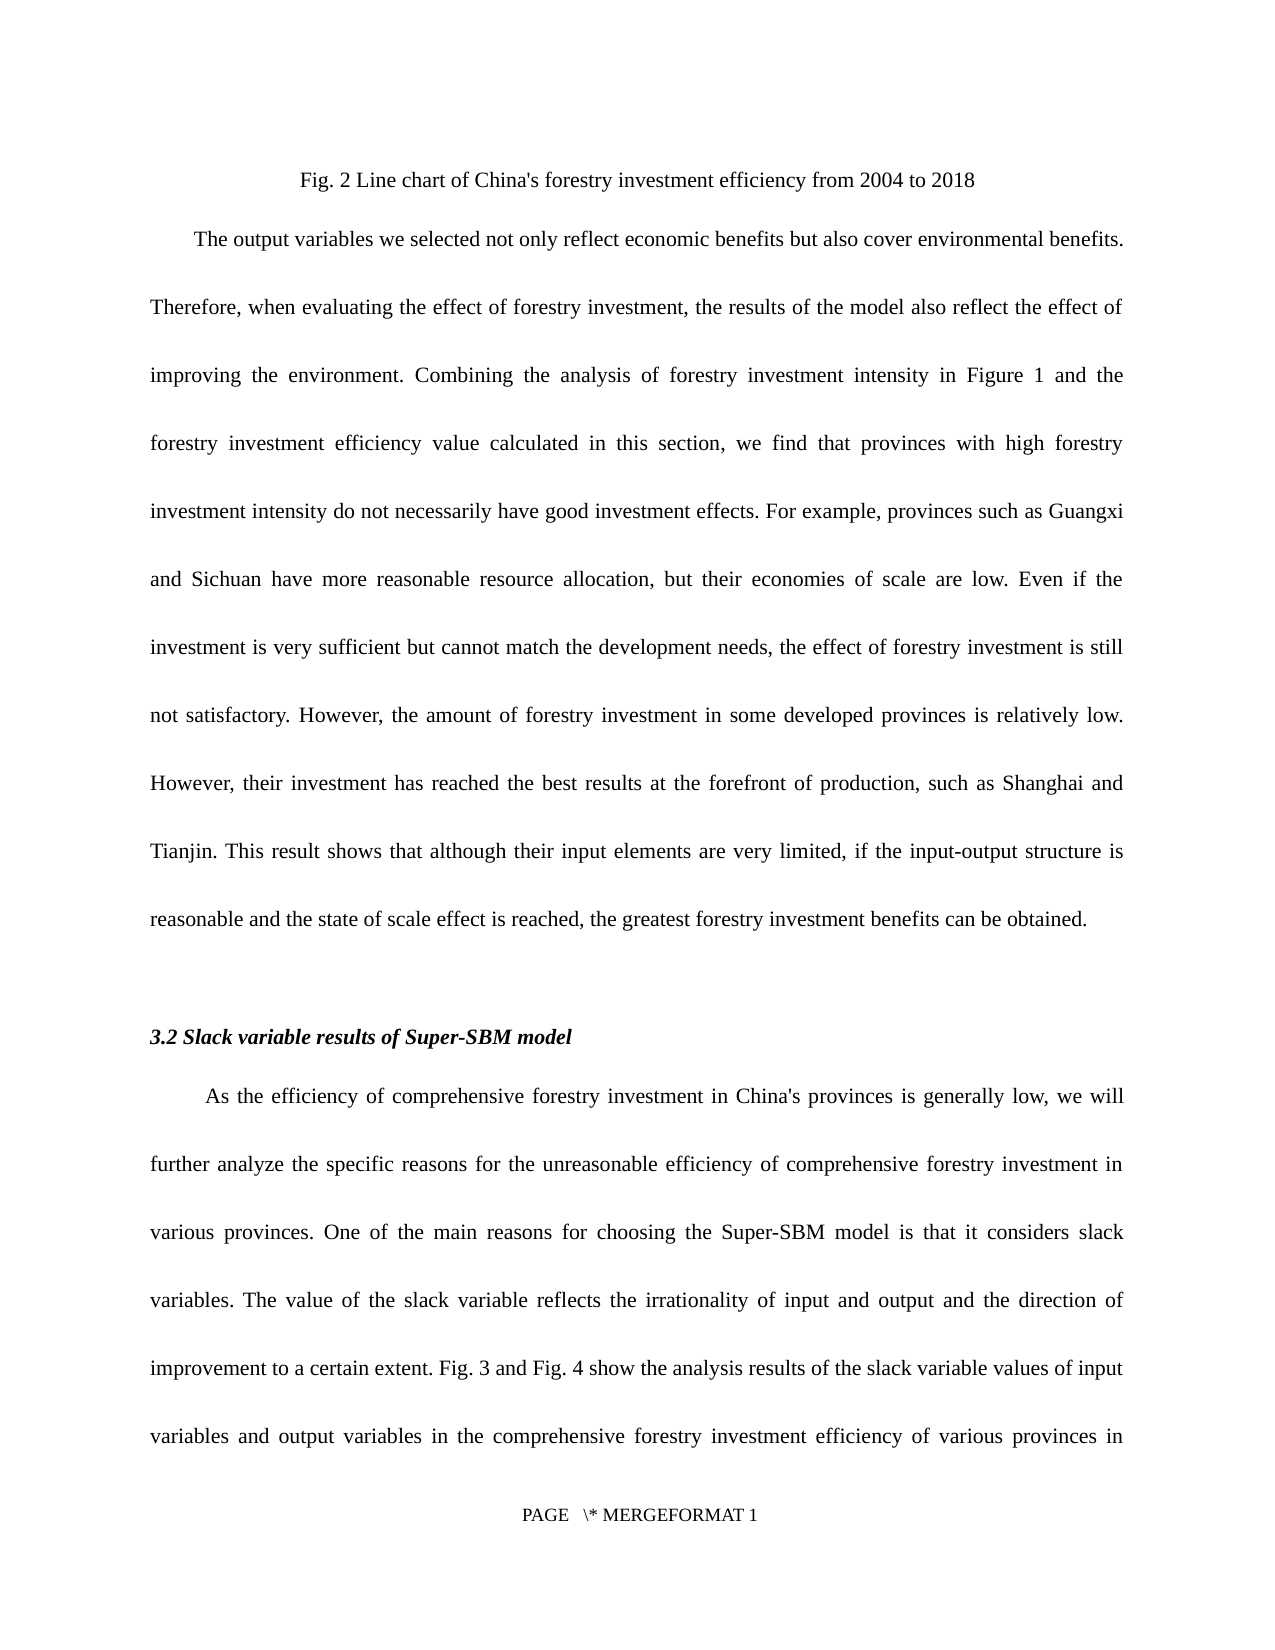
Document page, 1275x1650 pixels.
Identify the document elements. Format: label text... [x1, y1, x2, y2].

text The output variables we selected not only reflect economic benefits but also cover environmental benefits. Therefore, when evaluating the effect of forestry investment, the results of the model also reflect the effect of improving the environment. Combining the analysis of forestry investment intensity in Figure 1 and the forestry investment efficiency value calculated in this section, we find that provinces with high forestry investment intensity do not necessarily have good investment effects. For example, provinces such as Guangxi and Sichuan have more reasonable resource allocation, but their economies of scale are low. Even if the investment is very sufficient but cannot match the development needs, the effect of forestry investment is still not satisfactory. However, the amount of forestry investment in some developed provinces is relatively low. However, their investment has reached the best results at the forefront of production, such as Shanghai and Tianjin. This result shows that although their input elements are very limited, if the input-output structure is reasonable and the state of scale effect is reached, the greatest forestry investment benefits can be obtained. [150, 222, 1125, 935]
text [150, 1079, 1125, 1452]
text 3.2 Slack variable results of Super-SBM model [150, 1019, 1125, 1053]
text Fig. 2 Line chart of China's forestry investment efficiency from 2004 to 2018 [150, 163, 1125, 197]
